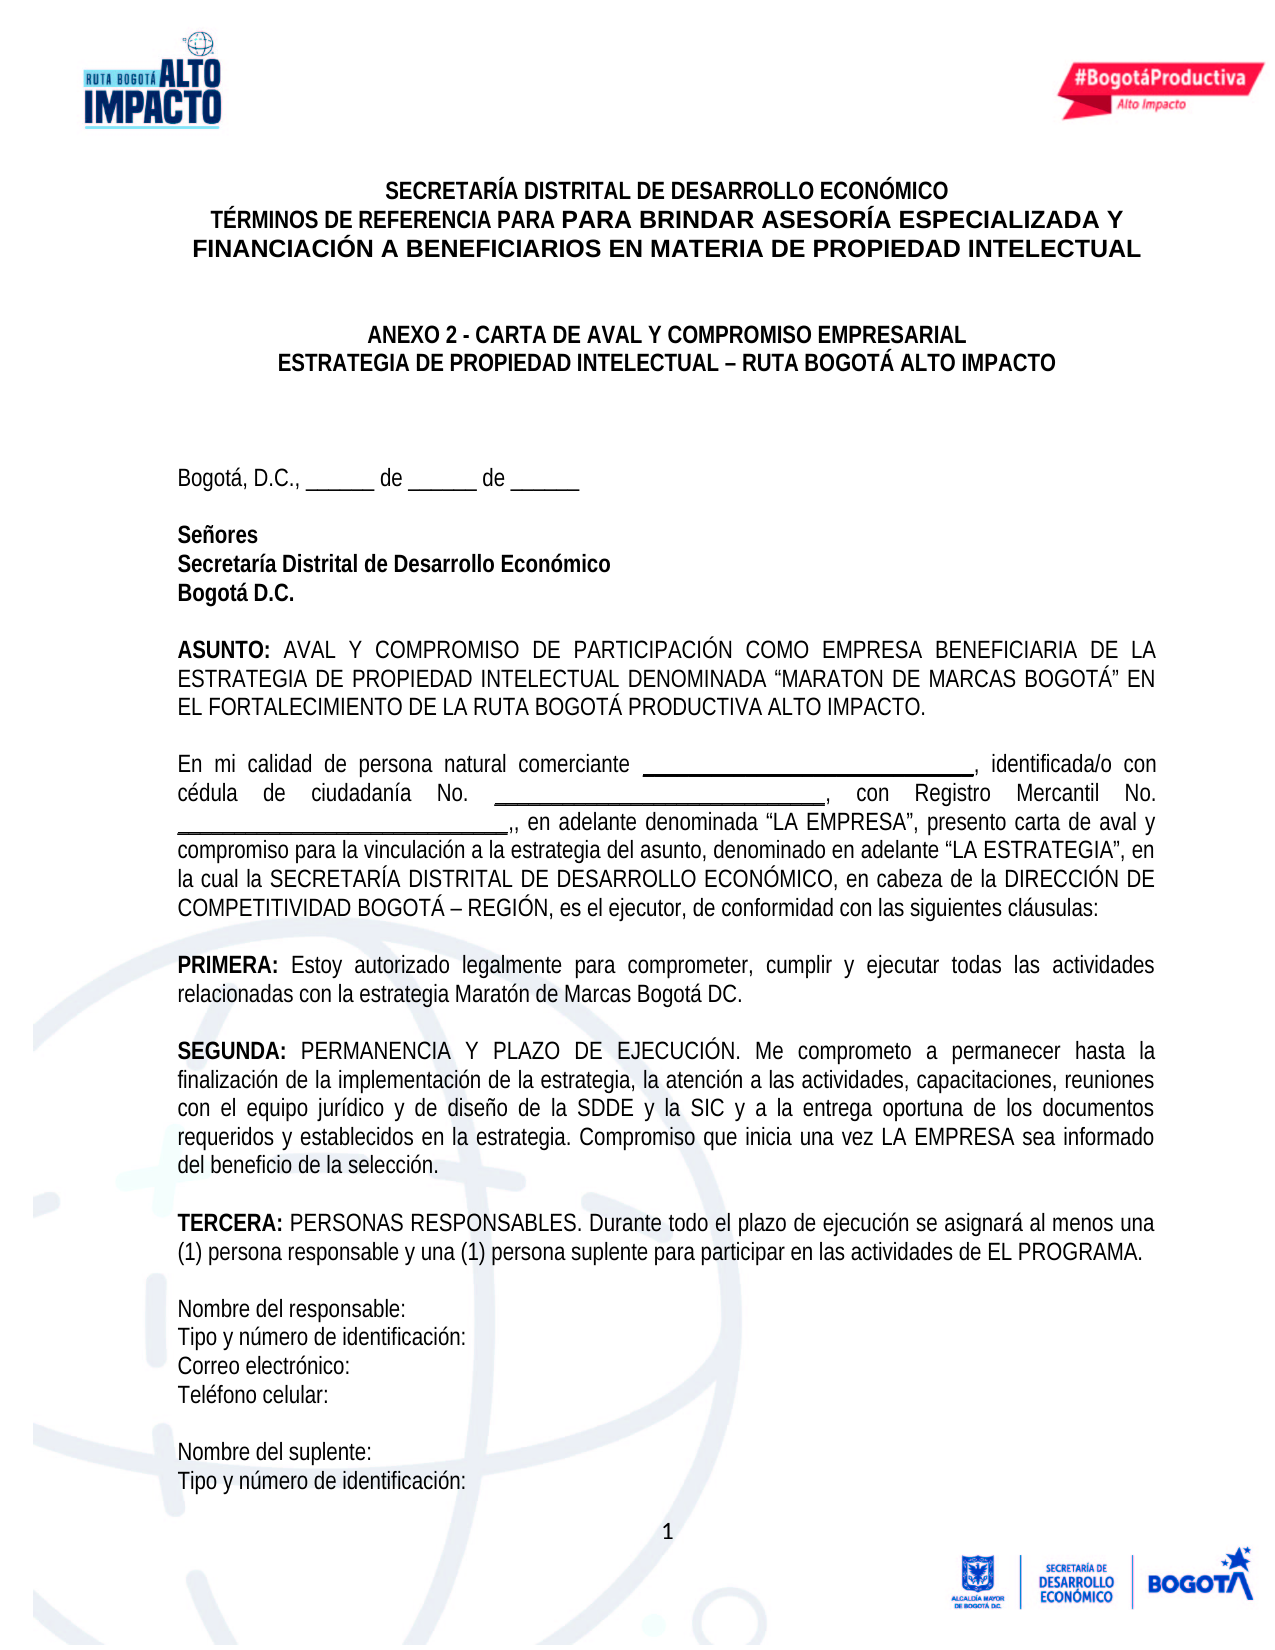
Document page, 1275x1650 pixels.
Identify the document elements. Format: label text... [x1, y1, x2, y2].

text ESTRATEGIA DE PROPIEDAD INTELECTUAL – RUTA BOGOTÁ ALTO IMPACTO [177, 348, 1157, 377]
text SECRETARÍA DISTRITAL DE DESARROLLO ECONÓMICO [177, 176, 1157, 205]
text Bogotá D.C. [177, 578, 1157, 606]
text Nombre del suplente: [177, 1437, 1157, 1466]
text Correo electrónico: [177, 1351, 1157, 1380]
text Secretaría Distrital de Desarrollo Económico [177, 549, 1157, 578]
text Nombre del responsable: [177, 1294, 1157, 1322]
text ASUNTO: AVAL Y COMPROMISO DE PARTICIPACIÓN COMO EMPRESA BENEFICIARIA DE LA ESTRATEGIA DE PROPIEDAD INTELECTUAL DENOMINADA “MARATON DE MARCAS BOGOTÁ” EN EL FORTALECIMIENTO DE LA RUTA BOGOTÁ PRODUCTIVA ALTO IMPACTO. [177, 635, 1157, 721]
text Tipo y número de identificación: [177, 1322, 1157, 1351]
text Bogotá, D.C., ______ de ______ de ______ [177, 463, 1157, 492]
text SEGUNDA: PERMANENCIA Y PLAZO DE EJECUCIÓN. Me comprometo a permanecer hasta la finalización de la implementación de la estrategia, la atención a las actividades, capacitaciones, reuniones con el equipo jurídico y de diseño de la SDDE y la SIC y a la entrega oportuna de los documentos requeridos y establecidos en la estrategia. Compromiso que inicia una vez LA EMPRESA sea informado del beneficio de la selección. [177, 1036, 1157, 1179]
text ANEXO 2 - CARTA DE AVAL Y COMPROMISO EMPRESARIAL [177, 320, 1157, 348]
text TERCERA: PERSONAS RESPONSABLES. Durante todo el plazo de ejecución se asignará al menos una (1) persona responsable y una (1) persona suplente para participar en las actividades de EL PROGRAMA. [177, 1208, 1157, 1265]
text Tipo y número de identificación: [177, 1466, 1157, 1494]
text En mi calidad de persona natural comerciante _____________________________, identificada/o con cédula de ciudadanía No. _____________________________, con Registro Mercantil No. _____________________________,, en adelante denominada “LA EMPRESA”, presento carta de aval y compromiso para la vinculación a la estrategia del asunto, denominado en adelante “LA ESTRATEGIA”, en la cual la SECRETARÍA DISTRITAL DE DESARROLLO ECONÓMICO, en cabeza de la DIRECCIÓN DE COMPETITIVIDAD BOGOTÁ – REGIÓN, es el ejecutor, de conformidad con las siguientes cláusulas: [177, 749, 1157, 921]
picture [33, 5, 1275, 1645]
text Señores [177, 520, 1157, 549]
text TÉRMINOS DE REFERENCIA PARA PARA BRINDAR ASESORÍA ESPECIALIZADA Y FINANCIACIÓN A BENEFICIARIOS EN MATERIA DE PROPIEDAD INTELECTUAL [177, 205, 1157, 262]
text Teléfono celular: [177, 1380, 1157, 1408]
text PRIMERA: Estoy autorizado legalmente para comprometer, cumplir y ejecutar todas las actividades relacionadas con la estrategia Maratón de Marcas Bogotá DC. [177, 950, 1157, 1007]
